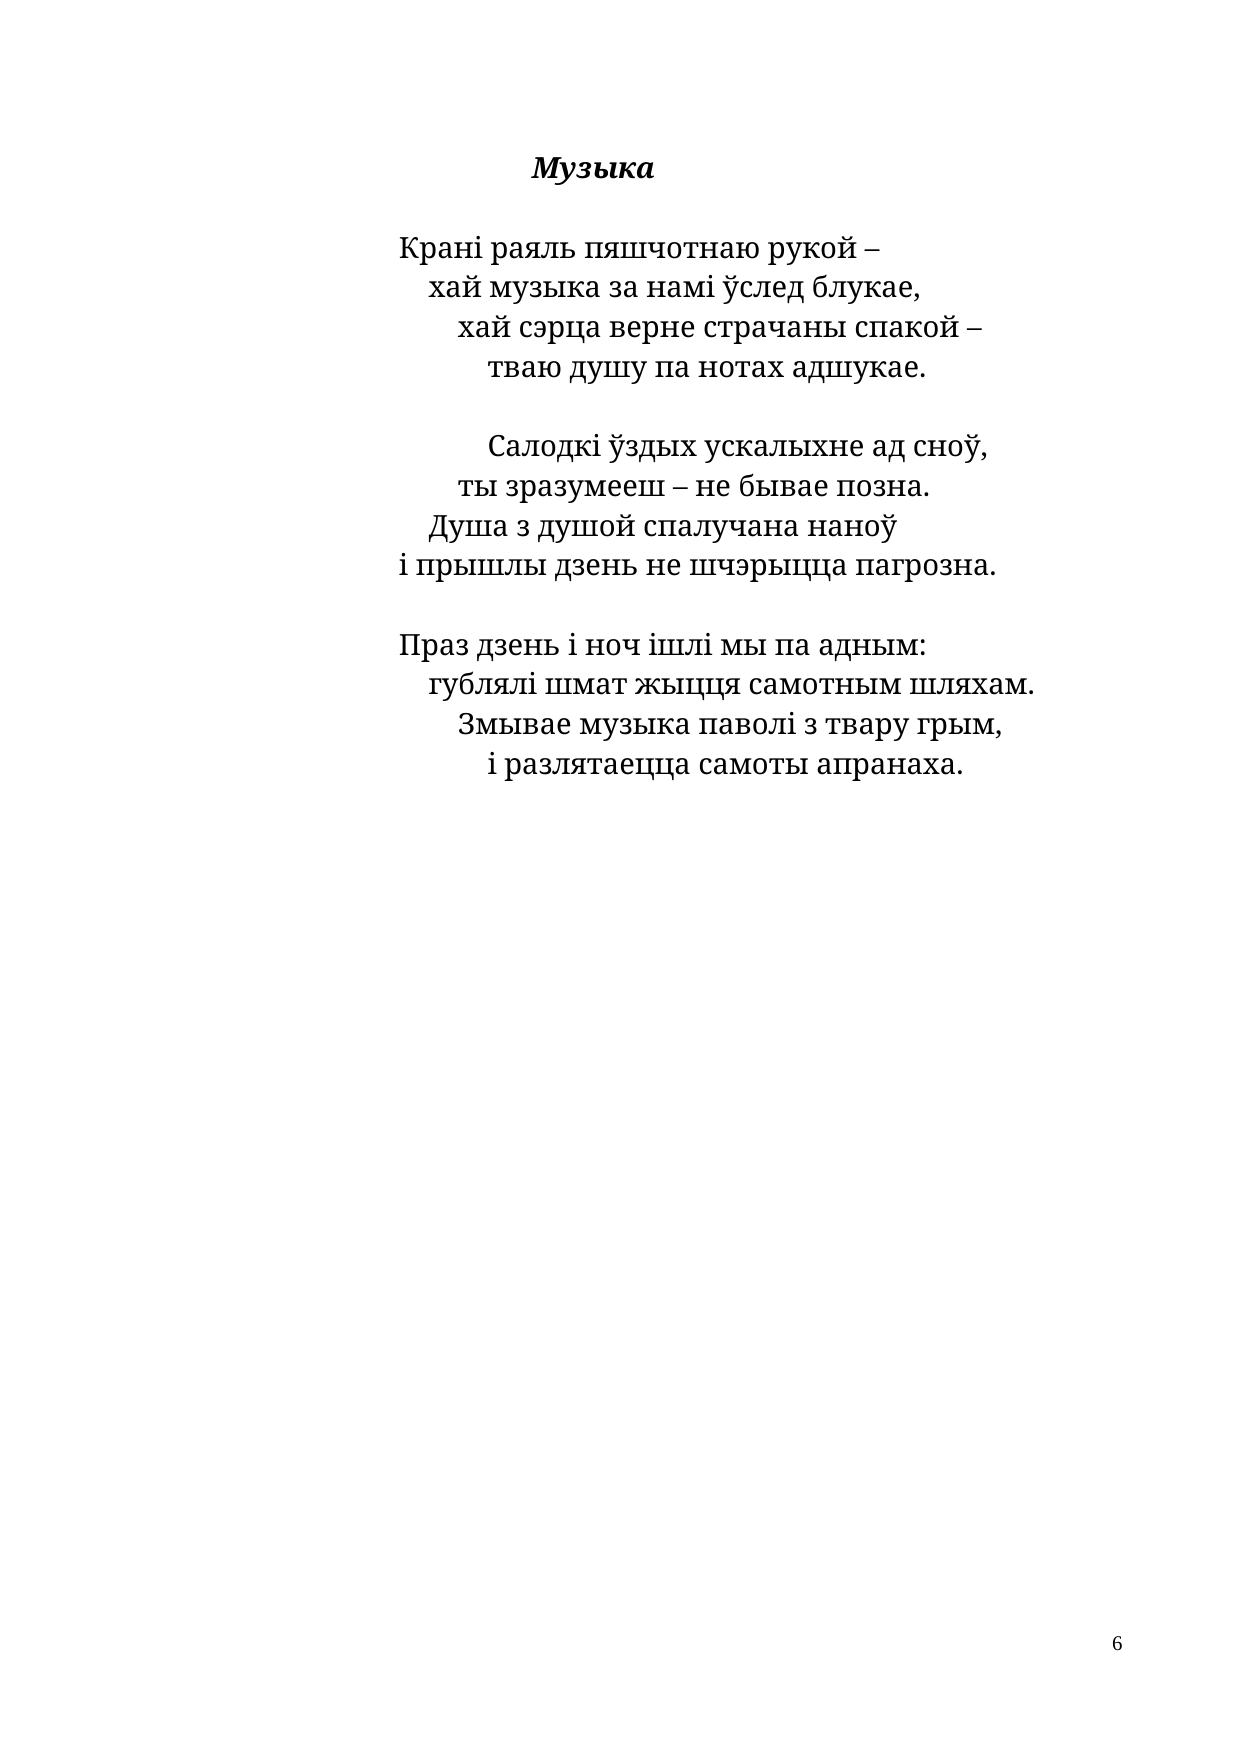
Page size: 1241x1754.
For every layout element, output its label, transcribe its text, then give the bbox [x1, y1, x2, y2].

text Душа з душой спалучана наноў [428, 505, 1122, 544]
text і прышлы дзень не шчэрыцца пагрозна. [399, 544, 1122, 584]
text Праз дзень і ноч ішлі мы па адным: [399, 624, 1122, 664]
subtitle хай сэрца верне страчаны спакой – [458, 306, 1122, 346]
subtitle Крані раяль пяшчотнаю рукой – [399, 227, 1122, 267]
text тваю душу па нотах адшукае. [487, 346, 1122, 386]
text ты зразумееш – не бывае позна. [458, 465, 1122, 505]
text хай музыка за намі ўслед блукае, [428, 267, 1122, 306]
text гублялі шмат жыцця самотным шляхам. [428, 664, 1122, 703]
subtitle Музыка [532, 148, 1122, 187]
text і разлятаецца самоты апранаха. [487, 743, 1122, 783]
text Змывае музыка паволі з твару грым, [458, 703, 1122, 743]
text Салодкі ўздых ускалыхне ад сноў, [487, 426, 1122, 465]
